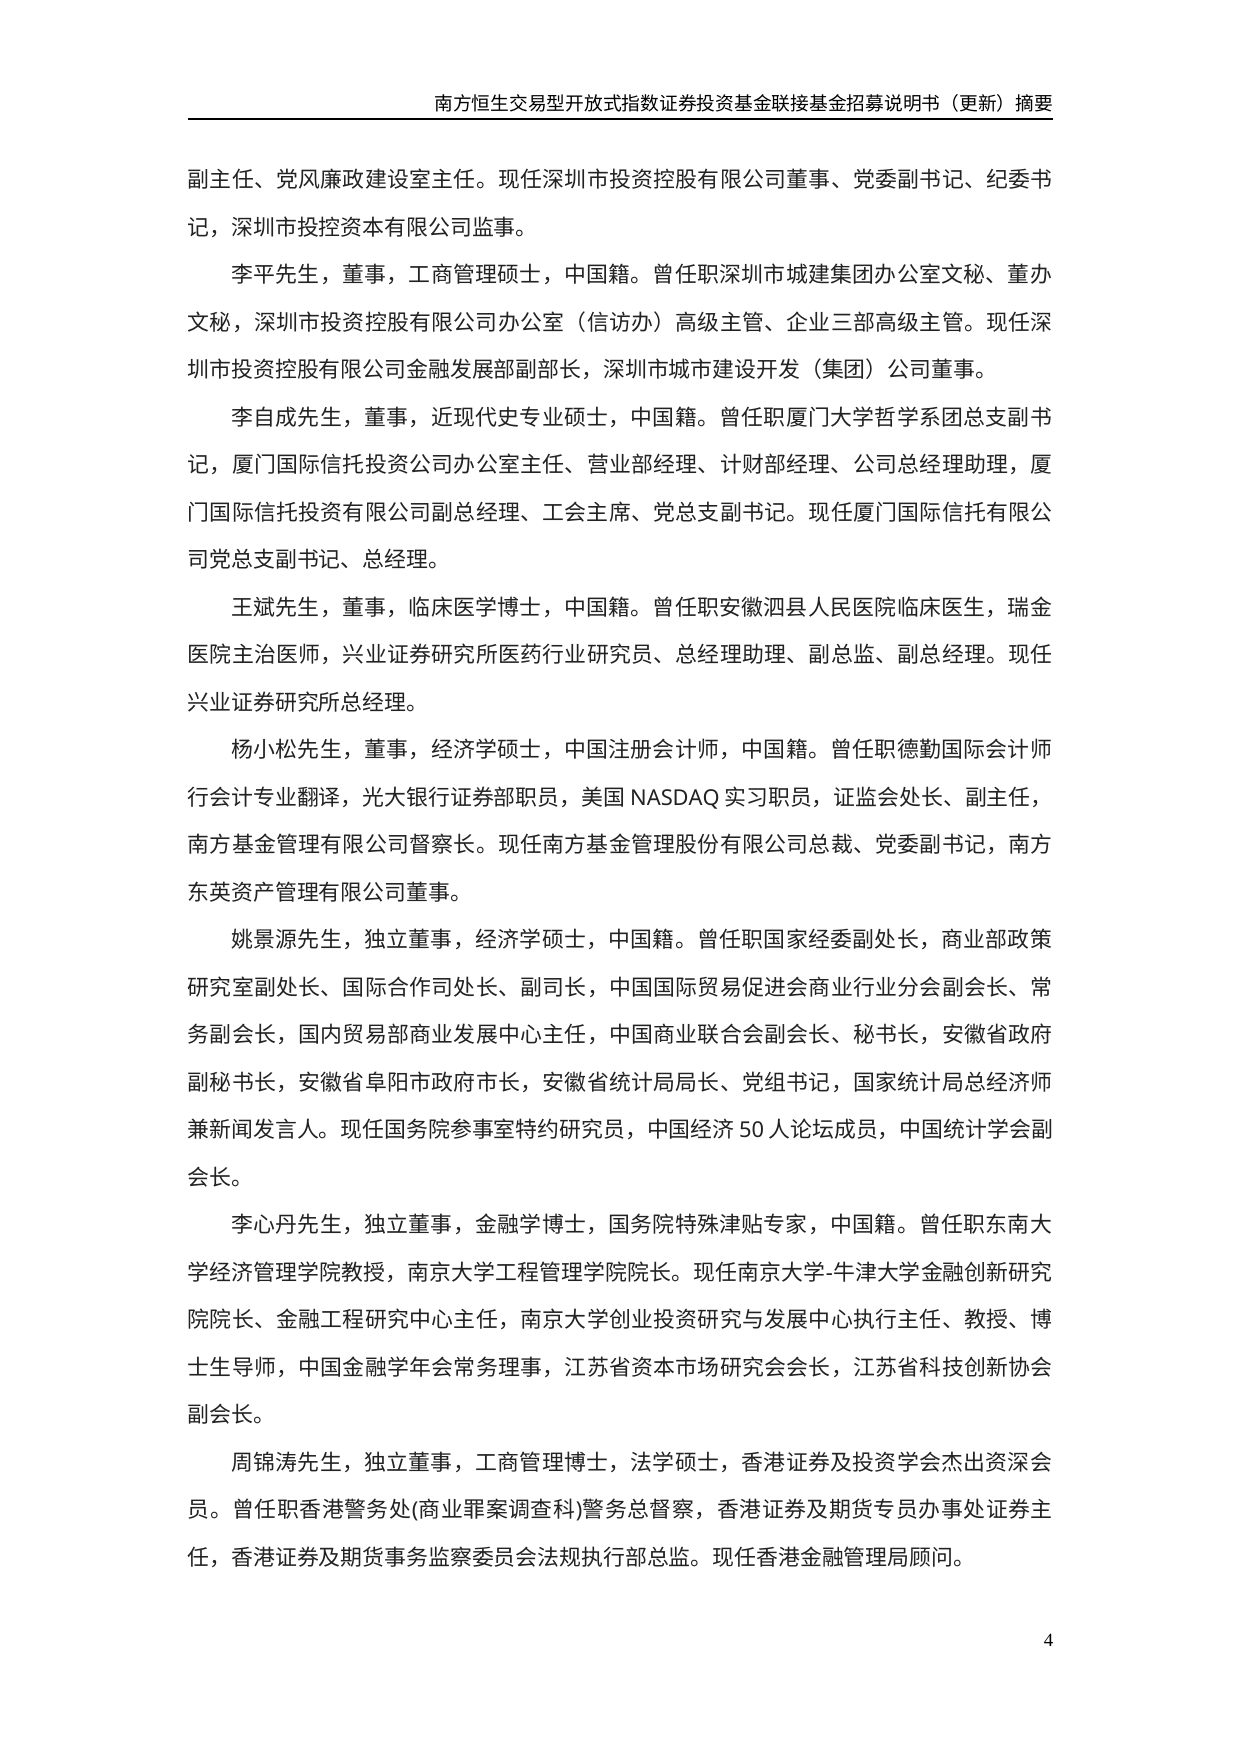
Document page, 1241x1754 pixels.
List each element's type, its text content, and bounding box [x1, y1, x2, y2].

text 姚景源先生，独立董事，经济学硕士，中国籍。曾任职国家经委副处长，商业部政策研究室副处长、国际合作司处长、副司长，中国国际贸易促进会商业行业分会副会长、常务副会长，国内贸易部商业发展中心主任，中国商业联合会副会长、秘书长，安徽省政府副秘书长，安徽省阜阳市政府市长，安徽省统计局局长、党组书记，国家统计局总经济师兼新闻发言人。现任国务院参事室特约研究员，中国经济50人论坛成员，中国统计学会副会长。 [187, 922, 1053, 1191]
text 杨小松先生，董事，经济学硕士，中国注册会计师，中国籍。曾任职德勤国际会计师行会计专业翻译，光大银行证券部职员，美国NASDAQ实习职员，证监会处长、副主任，南方基金管理有限公司督察长。现任南方基金管理股份有限公司总裁、党委副书记，南方东英资产管理有限公司董事。 [187, 732, 1053, 906]
text 李心丹先生，独立董事，金融学博士，国务院特殊津贴专家，中国籍。曾任职东南大学经济管理学院教授，南京大学工程管理学院院长。现任南京大学-牛津大学金融创新研究院院长、金融工程研究中心主任，南京大学创业投资研究与发展中心执行主任、教授、博士生导师，中国金融学年会常务理事，江苏省资本市场研究会会长，江苏省科技创新协会副会长。 [187, 1207, 1053, 1429]
text 李平先生，董事，工商管理硕士，中国籍。曾任职深圳市城建集团办公室文秘、董办文秘，深圳市投资控股有限公司办公室（信访办）高级主管、企业三部高级主管。现任深圳市投资控股有限公司金融发展部副部长，深圳市城市建设开发（集团）公司董事。 [187, 257, 1053, 384]
text 李自成先生，董事，近现代史专业硕士，中国籍。曾任职厦门大学哲学系团总支副书记，厦门国际信托投资公司办公室主任、营业部经理、计财部经理、公司总经理助理，厦门国际信托投资有限公司副总经理、工会主席、党总支副书记。现任厦门国际信托有限公司党总支副书记、总经理。 [187, 399, 1053, 574]
text 王斌先生，董事，临床医学博士，中国籍。曾任职安徽泗县人民医院临床医生，瑞金医院主治医师，兴业证券研究所医药行业研究员、总经理助理、副总监、副总经理。现任兴业证券研究所总经理。 [187, 589, 1053, 716]
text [187, 162, 1053, 241]
text 周锦涛先生，独立董事，工商管理博士，法学硕士，香港证券及投资学会杰出资深会员。曾任职香港警务处(商业罪案调查科)警务总督察，香港证券及期货专员办事处证券主任，香港证券及期货事务监察委员会法规执行部总监。现任香港金融管理局顾问。 [187, 1445, 1053, 1572]
